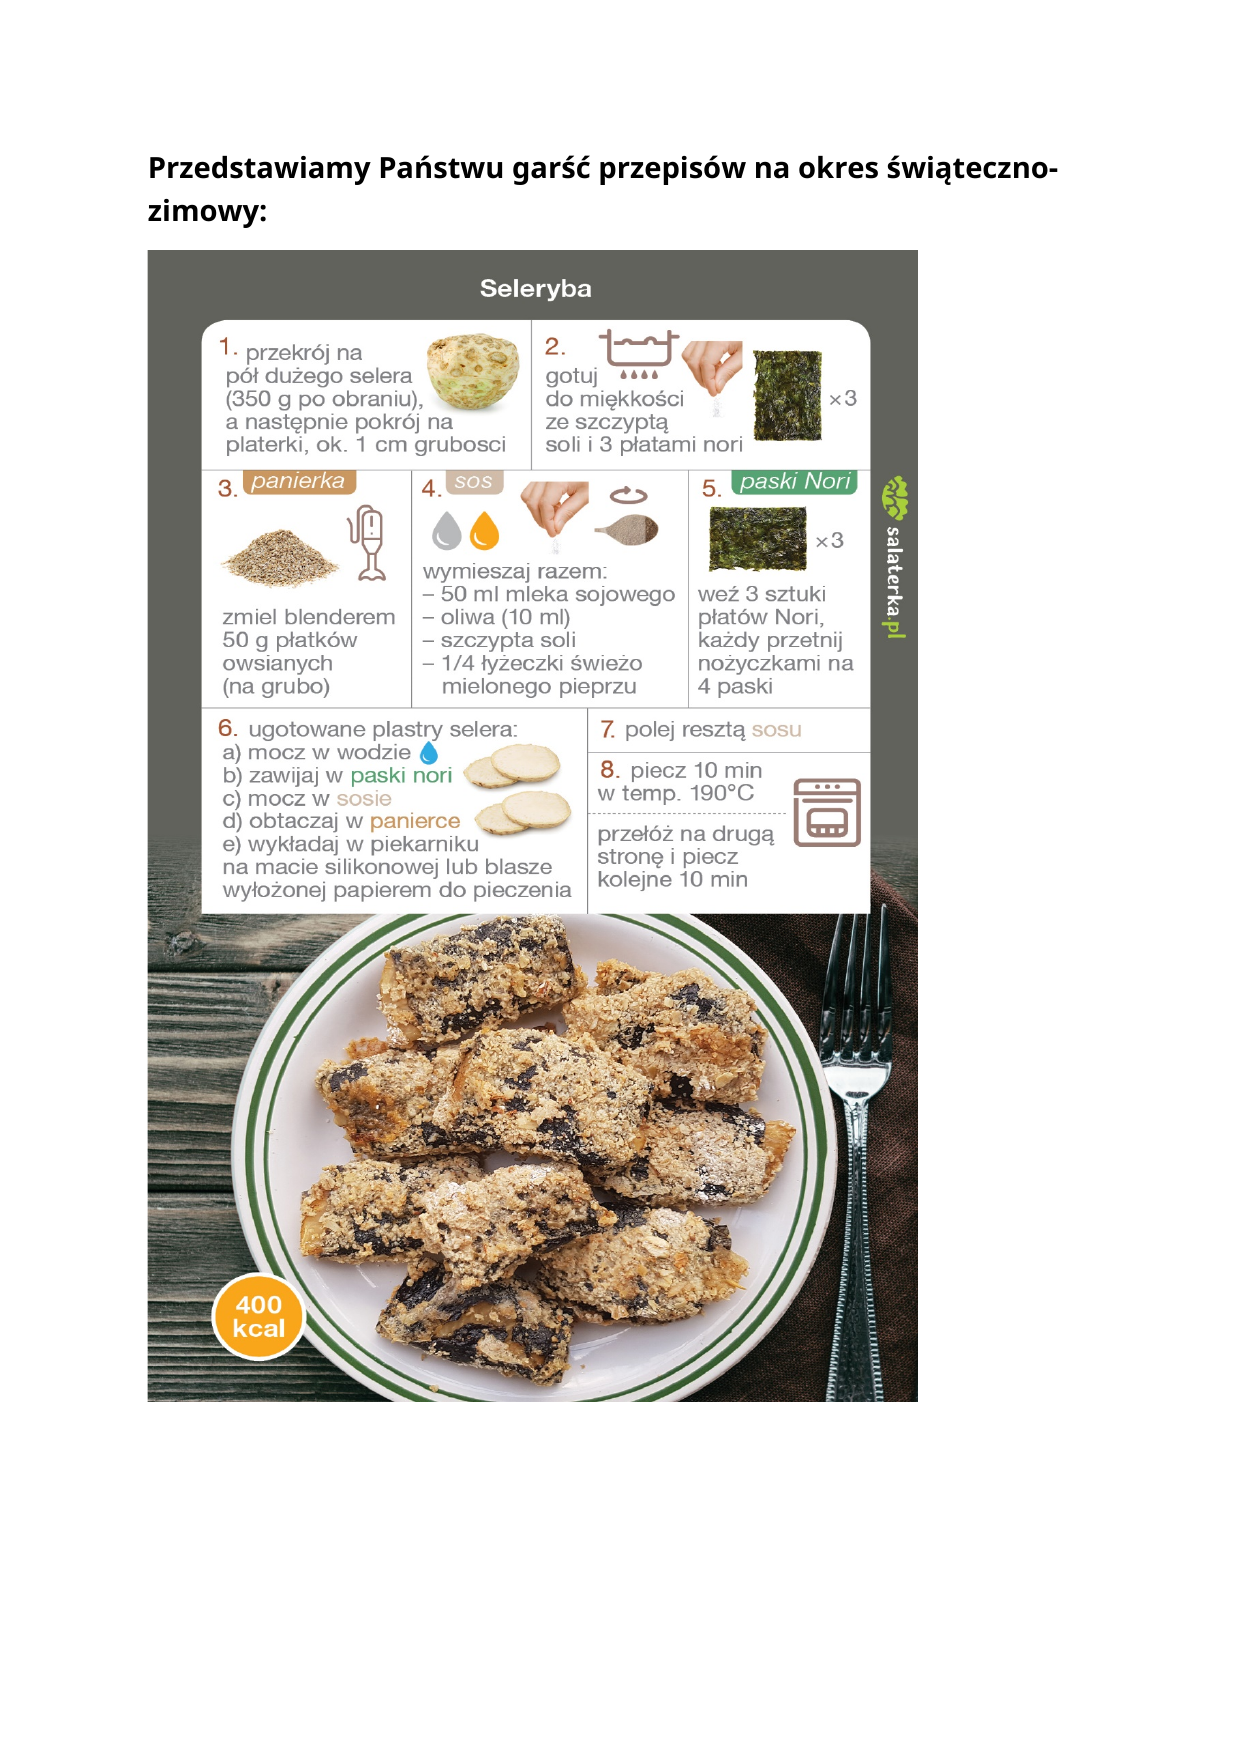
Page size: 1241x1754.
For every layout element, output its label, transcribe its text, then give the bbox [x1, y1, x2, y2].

text Przedstawiamy Państwu garść przepisów na okres świąteczno-zimowy: [148, 148, 1093, 230]
picture [147, 250, 918, 1402]
